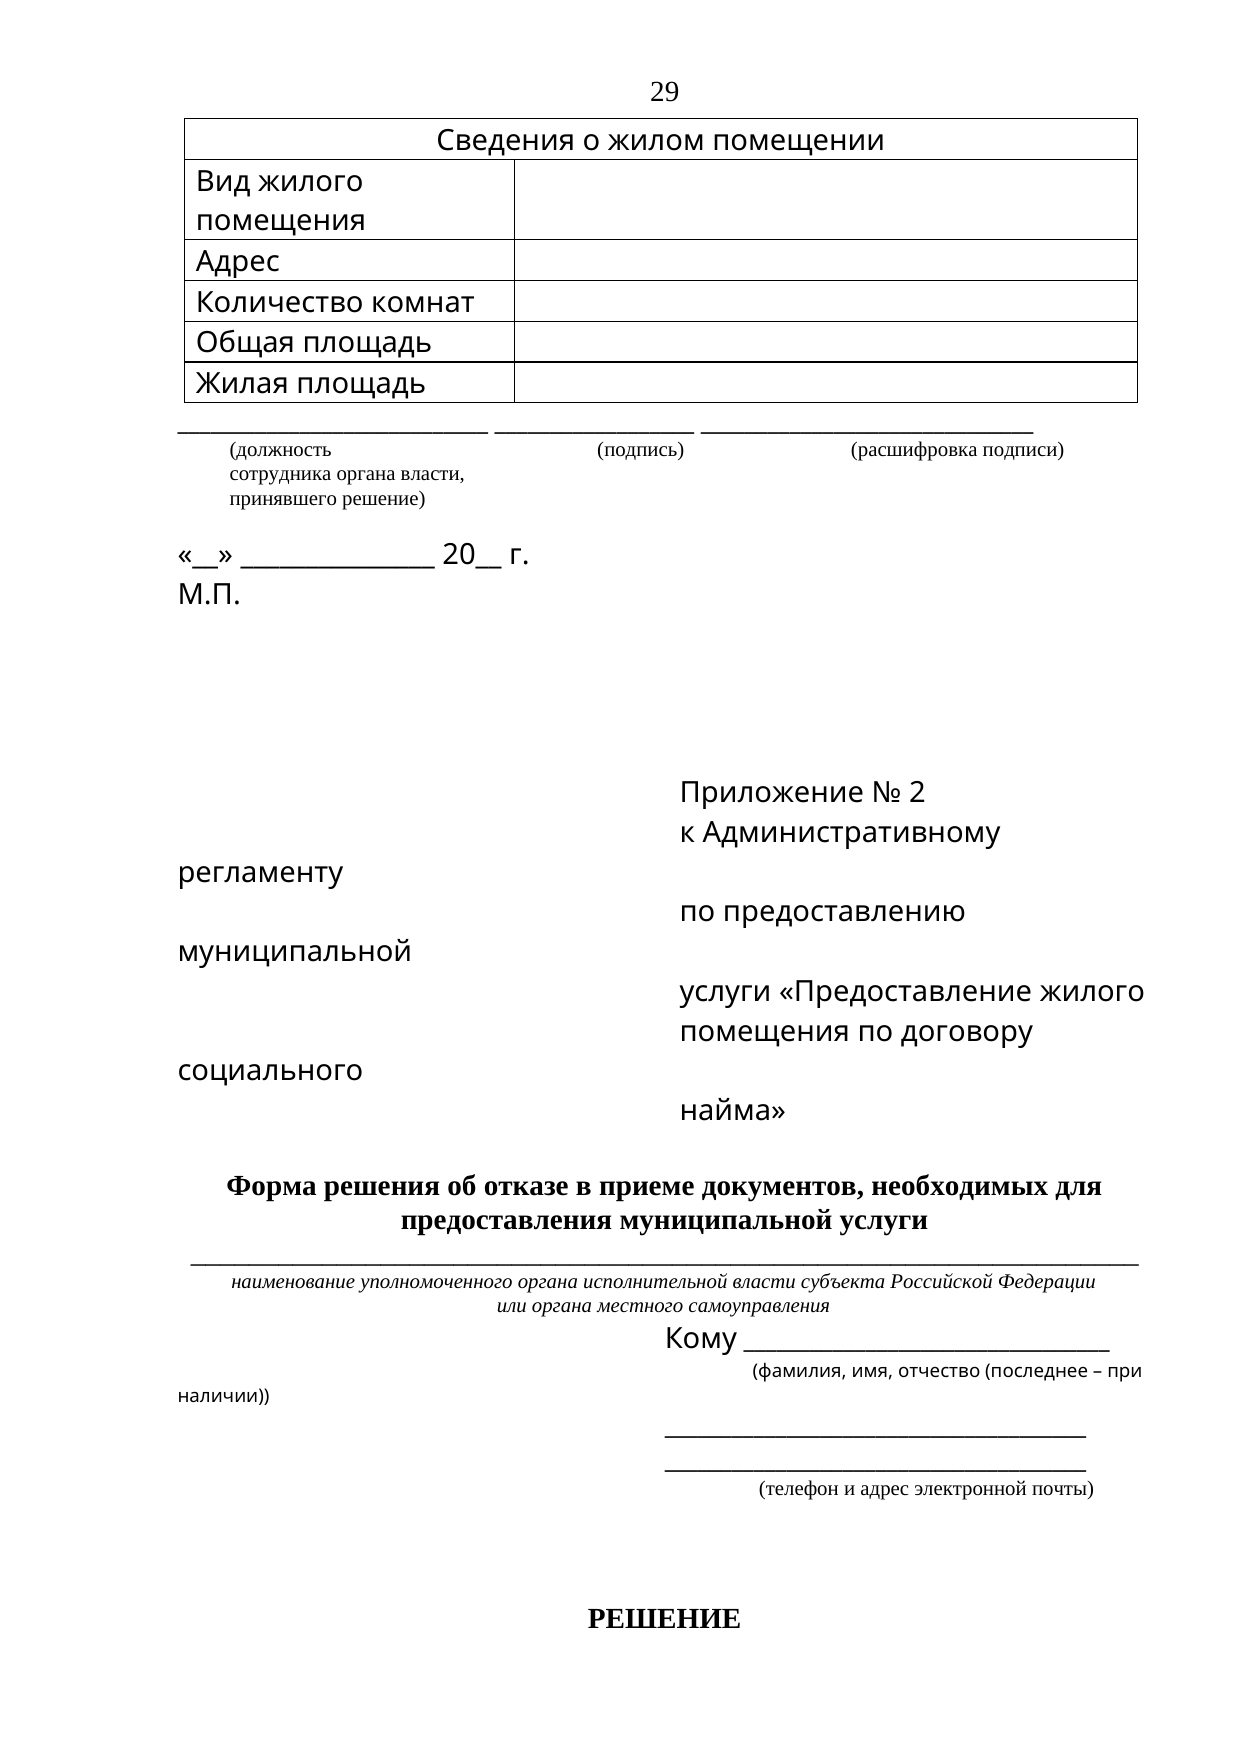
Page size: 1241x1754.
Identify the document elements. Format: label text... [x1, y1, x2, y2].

table_cell [515, 281, 1137, 321]
text Кому _________________________________ [177, 1317, 1196, 1357]
table_cell [515, 160, 1137, 239]
text или органа местного самоуправления [177, 1293, 1152, 1317]
table_cell Количество комнат [185, 281, 514, 321]
table_cell [515, 240, 1137, 280]
text (должность (подпись) (расшифровка подписи) [177, 437, 1152, 461]
text М.П. [177, 573, 1152, 613]
table_header Сведения о жилом помещении [185, 119, 1137, 159]
text «__» _______________ 20__ г. [177, 533, 1152, 573]
table_cell Общая площадь [185, 322, 514, 361]
text по предоставлению муниципальной [177, 891, 1152, 970]
text ____________________________ __________________ ______________________________ [177, 403, 1152, 437]
text сотрудника органа власти, [177, 461, 1152, 485]
text РЕШЕНИЕ [177, 1601, 1152, 1634]
text наименование уполномоченного органа исполнительной власти субъекта Российской Федерации [177, 1269, 1152, 1293]
text (фамилия, имя, отчество (последнее – при наличии)) [177, 1357, 1196, 1408]
text ______________________________________ [177, 1408, 1196, 1442]
table_cell Жилая площадь [185, 363, 514, 402]
table_cell [515, 322, 1137, 361]
text помещения по договору социального [177, 1010, 1152, 1089]
text (телефон и адрес электронной почты) [177, 1476, 1152, 1500]
text ______________________________________ [177, 1442, 1196, 1476]
table_cell Адрес [185, 240, 514, 280]
table_cell [515, 363, 1137, 402]
text к Административному регламенту [177, 811, 1152, 891]
text Приложение № 2 [177, 772, 1152, 811]
text принявшего решение) [177, 485, 1152, 509]
text услуги «Предоставление жилого [177, 970, 1152, 1010]
text найма» [177, 1089, 1152, 1129]
text _________________________________________________________________ [177, 1236, 1152, 1269]
text Форма решения об отказе в приеме документов, необходимых для предоставления муниципальной услуги [177, 1168, 1152, 1236]
table_cell Вид жилого помещения [185, 160, 514, 239]
